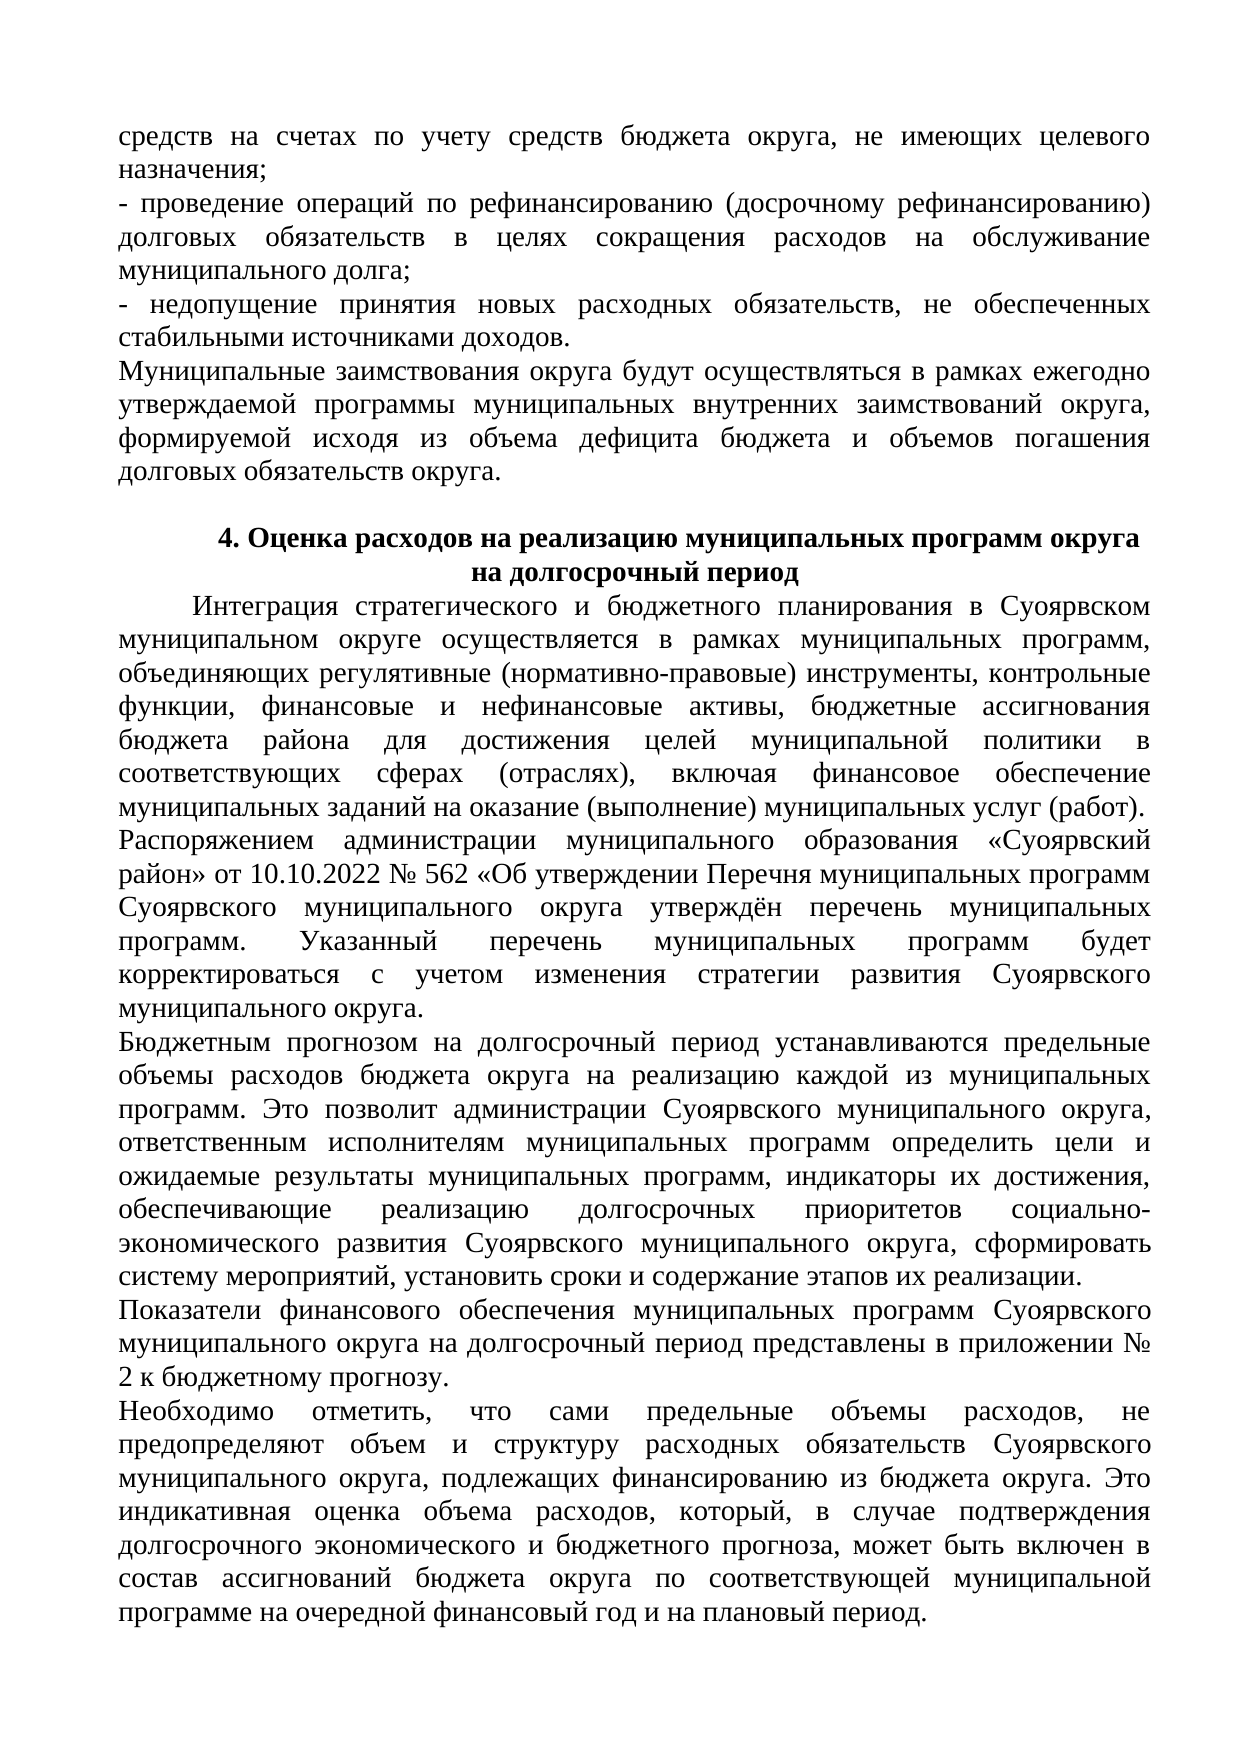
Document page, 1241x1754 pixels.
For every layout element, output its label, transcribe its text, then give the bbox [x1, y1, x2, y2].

text Распоряжением администрации муниципального образования «Суоярвский район» от 10.10.2022 № 562 «Об утверждении Перечня муниципальных программ Суоярвского муниципального округа утверждён перечень муниципальных программ. Указанный перечень муниципальных программ будет корректироваться с учетом изменения стратегии развития Суоярвского муниципального округа. [118, 822, 1152, 1024]
text Показатели финансового обеспечения муниципальных программ Суоярвского муниципального округа на долгосрочный период представлены в приложении № 2 к бюджетному прогнозу. [118, 1292, 1152, 1393]
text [118, 118, 1152, 185]
text - проведение операций по рефинансированию (досрочному рефинансированию) долговых обязательств в целях сокращения расходов на обслуживание муниципального долга; [118, 185, 1152, 286]
text - недопущение принятия новых расходных обязательств, не обеспеченных стабильными источниками доходов. [118, 286, 1152, 353]
text Необходимо отметить, что сами предельные объемы расходов, не предопределяют объем и структуру расходных обязательств Суоярвского муниципального округа, подлежащих финансированию из бюджета округа. Это индикативная оценка объема расходов, который, в случае подтверждения долгосрочного экономического и бюджетного прогноза, может быть включен в состав ассигнований бюджета округа по соответствующей муниципальной программе на очередной финансовый год и на плановый период. [118, 1393, 1152, 1627]
text 4. Оценка расходов на реализацию муниципальных программ округа на долгосрочный период [118, 521, 1152, 588]
text Бюджетным прогнозом на долгосрочный период устанавливаются предельные объемы расходов бюджета округа на реализацию каждой из муниципальных программ. Это позволит администрации Суоярвского муниципального округа, ответственным исполнителям муниципальных программ определить цели и ожидаемые результаты муниципальных программ, индикаторы их достижения, обеспечивающие реализацию долгосрочных приоритетов социально-экономического развития Суоярвского муниципального округа, сформировать систему мероприятий, установить сроки и содержание этапов их реализации. [118, 1024, 1152, 1292]
text Муниципальные заимствования округа будут осуществляться в рамках ежегодно утверждаемой программы муниципальных внутренних заимствований округа, формируемой исходя из объема дефицита бюджета и объемов погашения долговых обязательств округа. [118, 353, 1152, 487]
text Интеграция стратегического и бюджетного планирования в Суоярвском муниципальном округе осуществляется в рамках муниципальных программ, объединяющих регулятивные (нормативно-правовые) инструменты, контрольные функции, финансовые и нефинансовые активы, бюджетные ассигнования бюджета района для достижения целей муниципальной политики в соответствующих сферах (отраслях), включая финансовое обеспечение муниципальных заданий на оказание (выполнение) муниципальных услуг (работ). [118, 588, 1152, 822]
